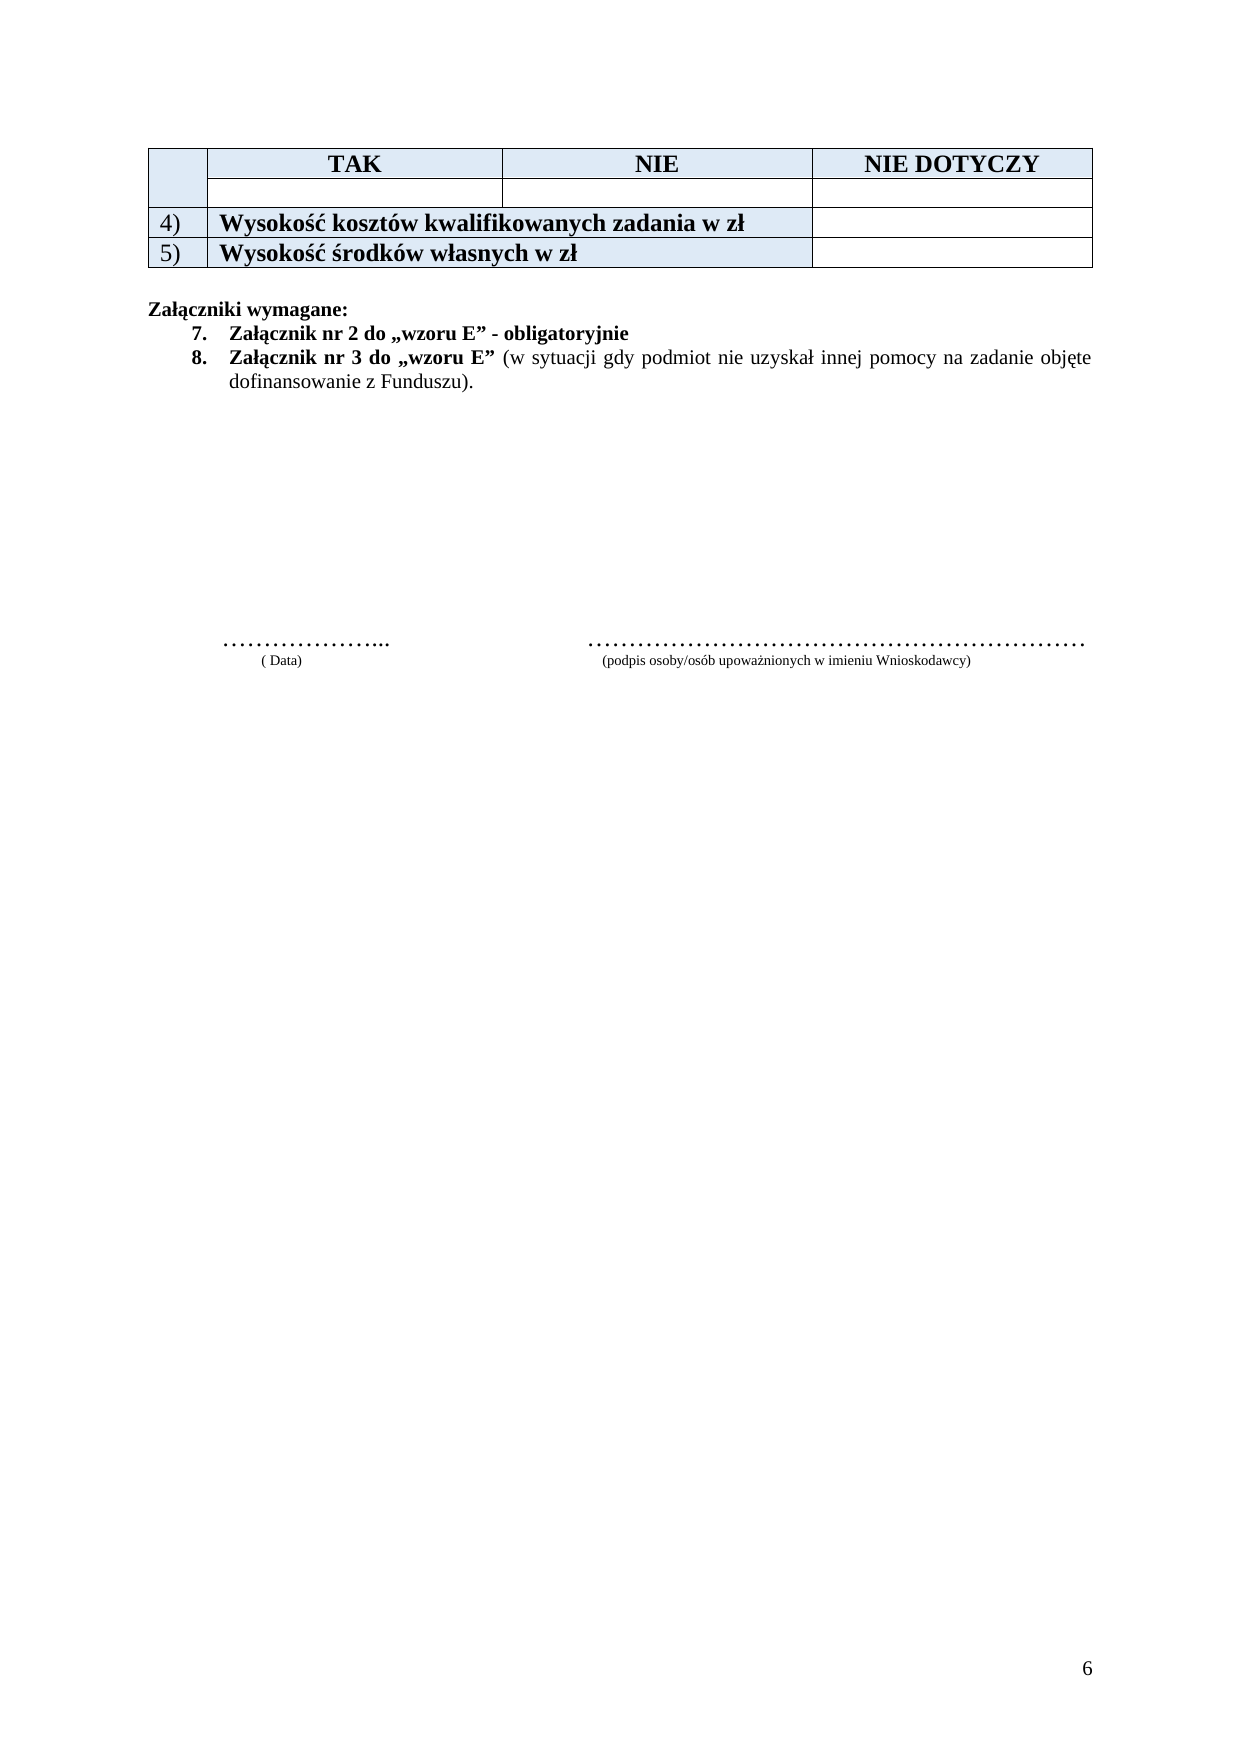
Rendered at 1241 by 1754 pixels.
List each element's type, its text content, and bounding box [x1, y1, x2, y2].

table_cell Wysokość środków własnych w zł [208, 238, 812, 267]
table_cell 5) [149, 238, 207, 267]
text Załączniki wymagane: [148, 297, 1092, 321]
table_cell NIE DOTYCZY [813, 149, 1092, 177]
table_cell Wysokość kosztów kwalifikowanych zadania w zł [208, 208, 812, 237]
table_cell TAK [208, 149, 502, 177]
text ………………... …………………………………………………… [221, 623, 1092, 652]
table_cell [813, 179, 1092, 207]
text ( Data) (podpis osoby/osób upoważnionych w imieniu Wnioskodawcy) [191, 652, 1092, 680]
table_cell [208, 179, 502, 207]
list Załącznik nr 3 do „wzoru E” (w sytuacji gdy podmiot nie uzyskał innej pomocy na zadanie objęte dofinansowanie z Funduszu). [191, 345, 1092, 393]
table_cell [503, 179, 812, 207]
table_cell 3) [149, 149, 207, 207]
list Załącznik nr 2 do „wzoru E” - obligatoryjnie [191, 321, 1092, 345]
table_cell 4) [149, 208, 207, 237]
table_cell [813, 238, 1092, 267]
table_cell [813, 208, 1092, 237]
table_cell NIE [503, 149, 812, 177]
